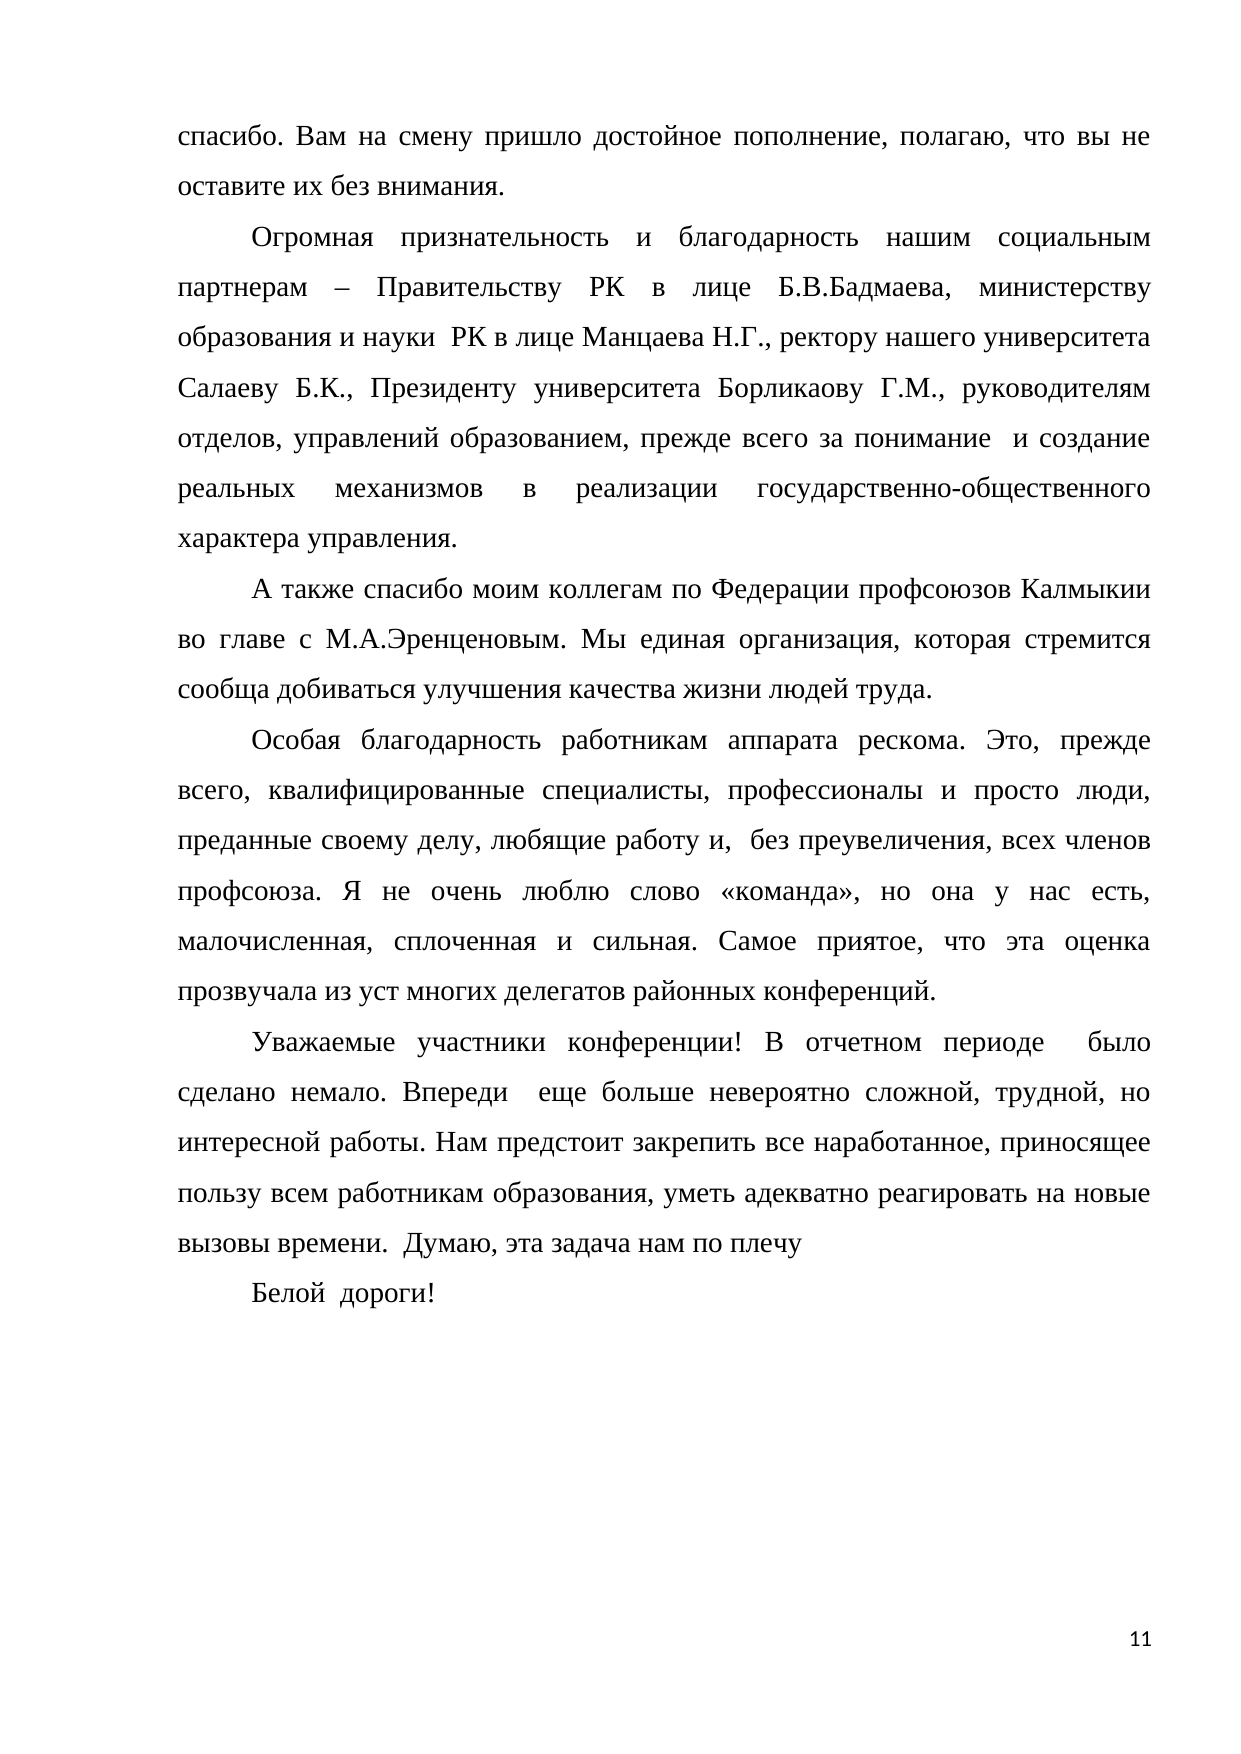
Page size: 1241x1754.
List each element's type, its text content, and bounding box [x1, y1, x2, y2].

text А также спасибо моим коллегам по Федерации профсоюзов Калмыкии во главе с М.А.Эренценовым. Мы единая организация, которая стремится сообща добиваться улучшения качества жизни людей труда. [177, 571, 1152, 705]
text Уважаемые участники конференции! В отчетном периоде было сделано немало. Впереди еще больше невероятно сложной, трудной, но интересной работы. Нам предстоит закрепить все наработанное, приносящее пользу всем работникам образования, уметь адекватно реагировать на новые вызовы времени. Думаю, эта задача нам по плечу [177, 1024, 1152, 1258]
text Белой дороги! [177, 1275, 1152, 1309]
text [177, 118, 1152, 202]
text Огромная признательность и благодарность нашим социальным партнерам – Правительству РК в лице Б.В.Бадмаева, министерству образования и науки РК в лице Манцаева Н.Г., ректору нашего университета Салаеву Б.К., Президенту университета Борликаову Г.М., руководителям отделов, управлений образованием, прежде всего за понимание и создание реальных механизмов в реализации государственно-общественного характера управления. [177, 219, 1152, 554]
text Особая благодарность работникам аппарата рескома. Это, прежде всего, квалифицированные специалисты, профессионалы и просто люди, преданные своему делу, любящие работу и, без преувеличения, всех членов профсоюза. Я не очень люблю слово «команда», но она у нас есть, малочисленная, сплоченная и сильная. Самое приятое, что эта оценка прозвучала из уст многих делегатов районных конференций. [177, 722, 1152, 1007]
